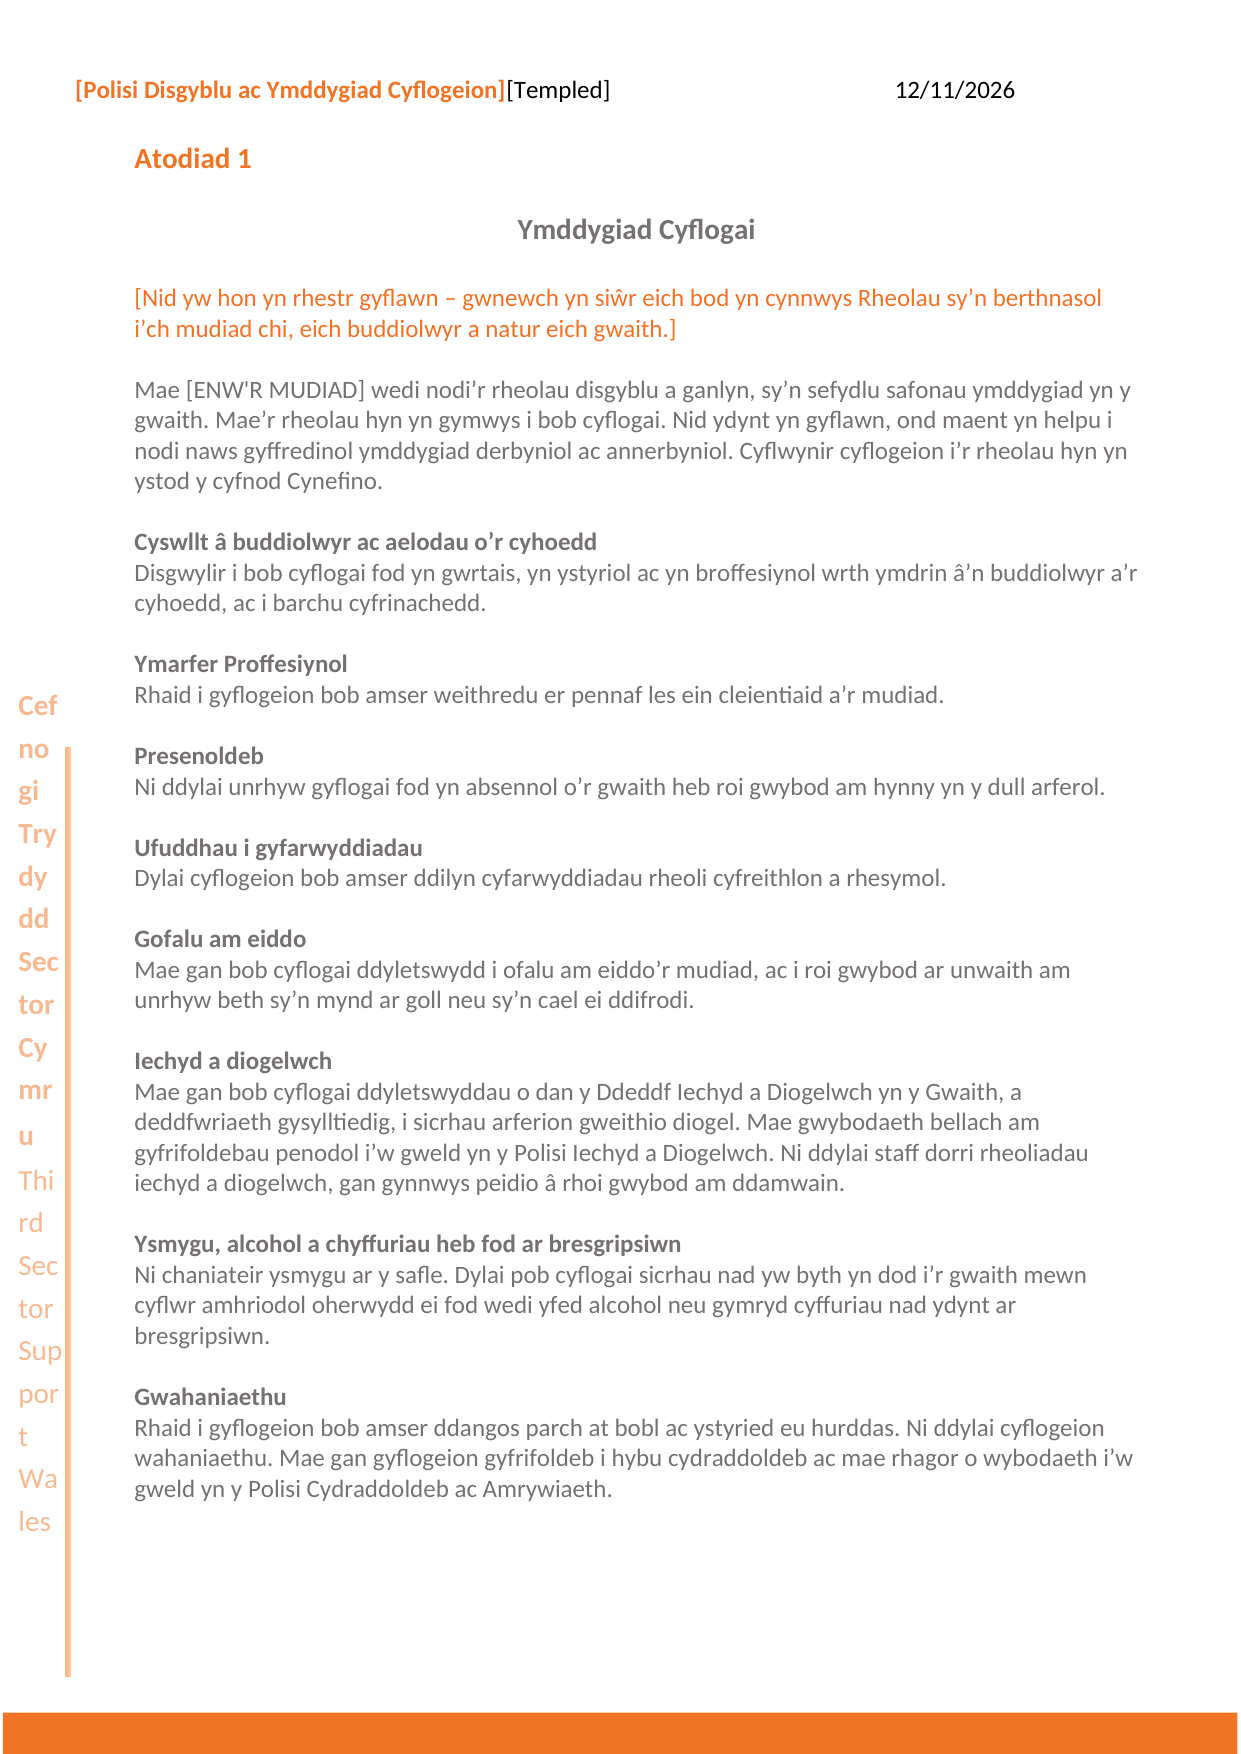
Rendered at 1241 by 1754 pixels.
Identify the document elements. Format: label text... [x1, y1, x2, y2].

text Rhaid i gyflogeion bob amser ddangos parch at bobl ac ystyried eu hurddas. Ni ddylai cyflogeion wahaniaethu. Mae gan gyflogeion gyfrifoldeb i hybu cydraddoldeb ac mae rhagor o wybodaeth i’w gweld yn y Polisi Cydraddoldeb ac Amrywiaeth. [134, 1412, 1139, 1503]
text Ufuddhau i gyfarwyddiadau [134, 832, 1139, 862]
text Ymddygiad Cyflogai [134, 211, 1139, 247]
text Disgwylir i bob cyflogai fod yn gwrtais, yn ystyriol ac yn broffesiynol wrth ymdrin â’n buddiolwyr a’r cyhoedd, ac i barchu cyfrinachedd. [134, 557, 1139, 618]
text Ysmygu, alcohol a chyffuriau heb fod ar bresgripsiwn [134, 1228, 1139, 1259]
text Ni ddylai unrhyw gyflogai fod yn absennol o’r gwaith heb roi gwybod am hynny yn y dull arferol. [134, 771, 1139, 801]
text Iechyd a diogelwch [134, 1045, 1139, 1076]
text Rhaid i gyflogeion bob amser weithredu er pennaf les ein cleientiaid a’r mudiad. [134, 679, 1139, 710]
text Cyswllt â buddiolwyr ac aelodau o’r cyhoedd [134, 527, 1139, 557]
text Gofalu am eiddo [134, 923, 1139, 954]
text Gwahaniaethu [134, 1381, 1139, 1412]
text Mae [ENW'R MUDIAD] wedi nodi’r rheolau disgyblu a ganlyn, sy’n sefydlu safonau ymddygiad yn y gwaith. Mae’r rheolau hyn yn gymwys i bob cyflogai. Nid ydynt yn gyflawn, ond maent yn helpu i nodi naws gyffredinol ymddygiad derbyniol ac annerbyniol. Cyflwynir cyflogeion i’r rheolau hyn yn ystod y cyfnod Cynefino. [134, 374, 1139, 496]
text [Nid yw hon yn rhestr gyflawn – gwnewch yn siŵr eich bod yn cynnwys Rheolau sy’n berthnasol i’ch mudiad chi, eich buddiolwyr a natur eich gwaith.] [134, 282, 1139, 343]
text Ni chaniateir ysmygu ar y safle. Dylai pob cyflogai sicrhau nad yw byth yn dod i’r gwaith mewn cyflwr amhriodol oherwydd ei fod wedi yfed alcohol neu gymryd cyffuriau nad ydynt ar bresgripsiwn. [134, 1259, 1139, 1351]
text Atodiad 1 [134, 140, 1139, 176]
text Ymarfer Proffesiynol [134, 649, 1139, 679]
text Presenoldeb [134, 740, 1139, 771]
text Mae gan bob cyflogai ddyletswydd i ofalu am eiddo’r mudiad, ac i roi gwybod ar unwaith am unrhyw beth sy’n mynd ar goll neu sy’n cael ei ddifrodi. [134, 954, 1139, 1015]
text Mae gan bob cyflogai ddyletswyddau o dan y Ddeddf Iechyd a Diogelwch yn y Gwaith, a deddfwriaeth gysylltiedig, i sicrhau arferion gweithio diogel. Mae gwybodaeth bellach am gyfrifoldebau penodol i’w gweld yn y Polisi Iechyd a Diogelwch. Ni ddylai staff dorri rheoliadau iechyd a diogelwch, gan gynnwys peidio â rhoi gwybod am ddamwain. [134, 1076, 1139, 1198]
text Dylai cyflogeion bob amser ddilyn cyfarwyddiadau rheoli cyfreithlon a rhesymol. [134, 862, 1139, 893]
